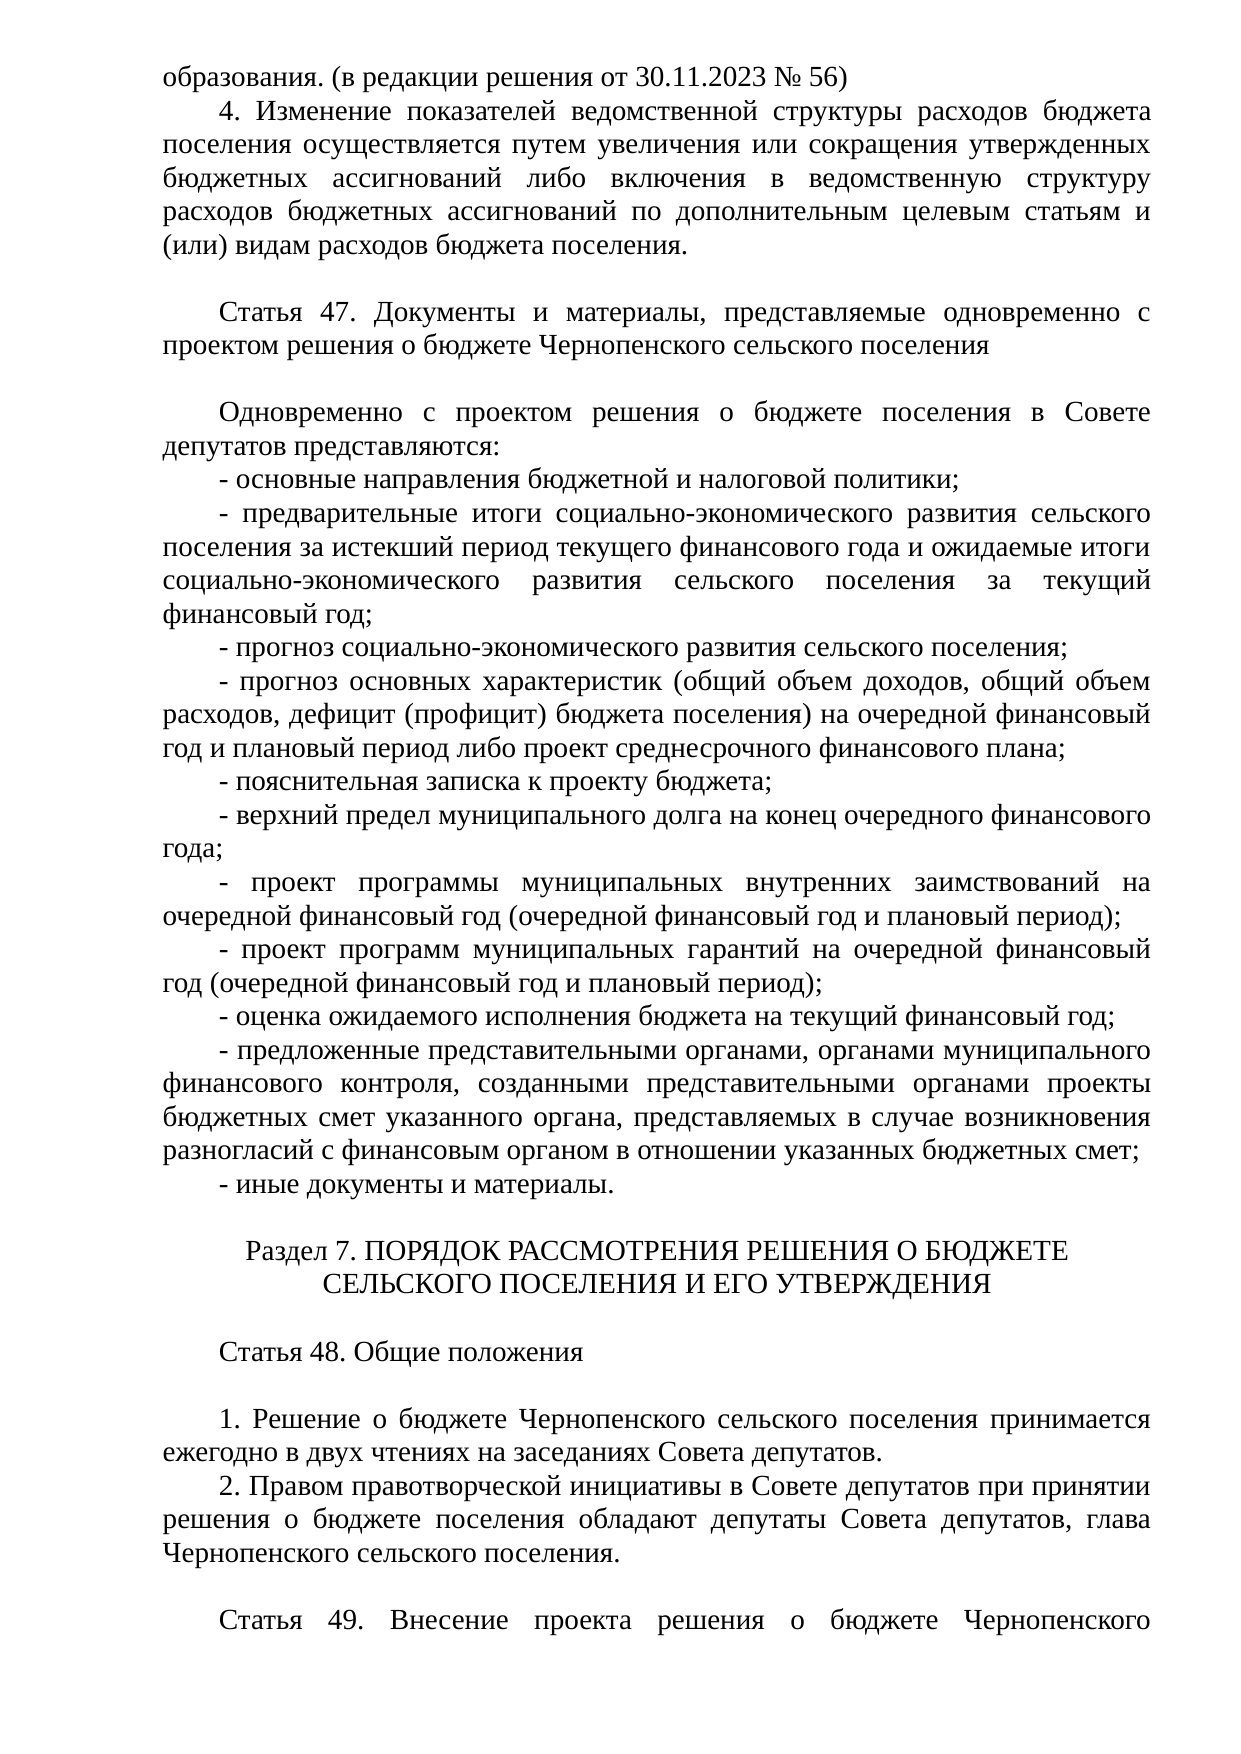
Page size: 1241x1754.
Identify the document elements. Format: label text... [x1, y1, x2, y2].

text - оценка ожидаемого исполнения бюджета на текущий финансовый год; [162, 998, 1152, 1032]
text - прогноз основных характеристик (общий объем доходов, общий объем расходов, дефицит (профицит) бюджета поселения) на очередной финансовый год и плановый период либо проект среднесрочного финансового плана; [162, 663, 1152, 763]
text - предварительные итоги социально-экономического развития сельского поселения за истекший период текущего финансового года и ожидаемые итоги социально-экономического развития сельского поселения за текущий финансовый год; [162, 495, 1152, 629]
text Статья 47. Документы и материалы, представляемые одновременно с проектом решения о бюджете Чернопенского сельского поселения [162, 294, 1152, 361]
text - основные направления бюджетной и налоговой политики; [162, 462, 1152, 495]
text - проект программы муниципальных внутренних заимствований на очередной финансовый год (очередной финансовый год и плановый период); [162, 864, 1152, 931]
text - предложенные представительными органами, органами муниципального финансового контроля, созданными представительными органами проекты бюджетных смет указанного органа, представляемых в случае возникновения разногласий с финансовым органом в отношении указанных бюджетных смет; [162, 1032, 1152, 1166]
text 2. Правом правотворческой инициативы в Совете депутатов при принятии решения о бюджете поселения обладают депутаты Совета депутатов, глава Чернопенского сельского поселения. [162, 1468, 1152, 1568]
text 1. Решение о бюджете Чернопенского сельского поселения принимается ежегодно в двух чтениях на заседаниях Совета депутатов. [162, 1401, 1152, 1468]
text - прогноз социально-экономического развития сельского поселения; [162, 629, 1152, 663]
text - пояснительная записка к проекту бюджета; [162, 763, 1152, 797]
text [162, 1602, 1152, 1636]
text - проект программ муниципальных гарантий на очередной финансовый год (очередной финансовый год и плановый период); [162, 931, 1152, 998]
text Статья 48. Общие положения [162, 1334, 1152, 1367]
text Раздел 7. ПОРЯДОК РАССМОТРЕНИЯ РЕШЕНИЯ О БЮДЖЕТЕ СЕЛЬСКОГО ПОСЕЛЕНИЯ И ЕГО УТВЕРЖДЕНИЯ [162, 1233, 1152, 1300]
text Одновременно с проектом решения о бюджете поселения в Совете депутатов представляются: [162, 394, 1152, 462]
text - верхний предел муниципального долга на конец очередного финансового года; [162, 797, 1152, 864]
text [162, 59, 1152, 93]
text 4. Изменение показателей ведомственной структуры расходов бюджета поселения осуществляется путем увеличения или сокращения утвержденных бюджетных ассигнований либо включения в ведомственную структуру расходов бюджетных ассигнований по дополнительным целевым статьям и (или) видам расходов бюджета поселения. [162, 93, 1152, 260]
text - иные документы и материалы. [162, 1166, 1152, 1199]
